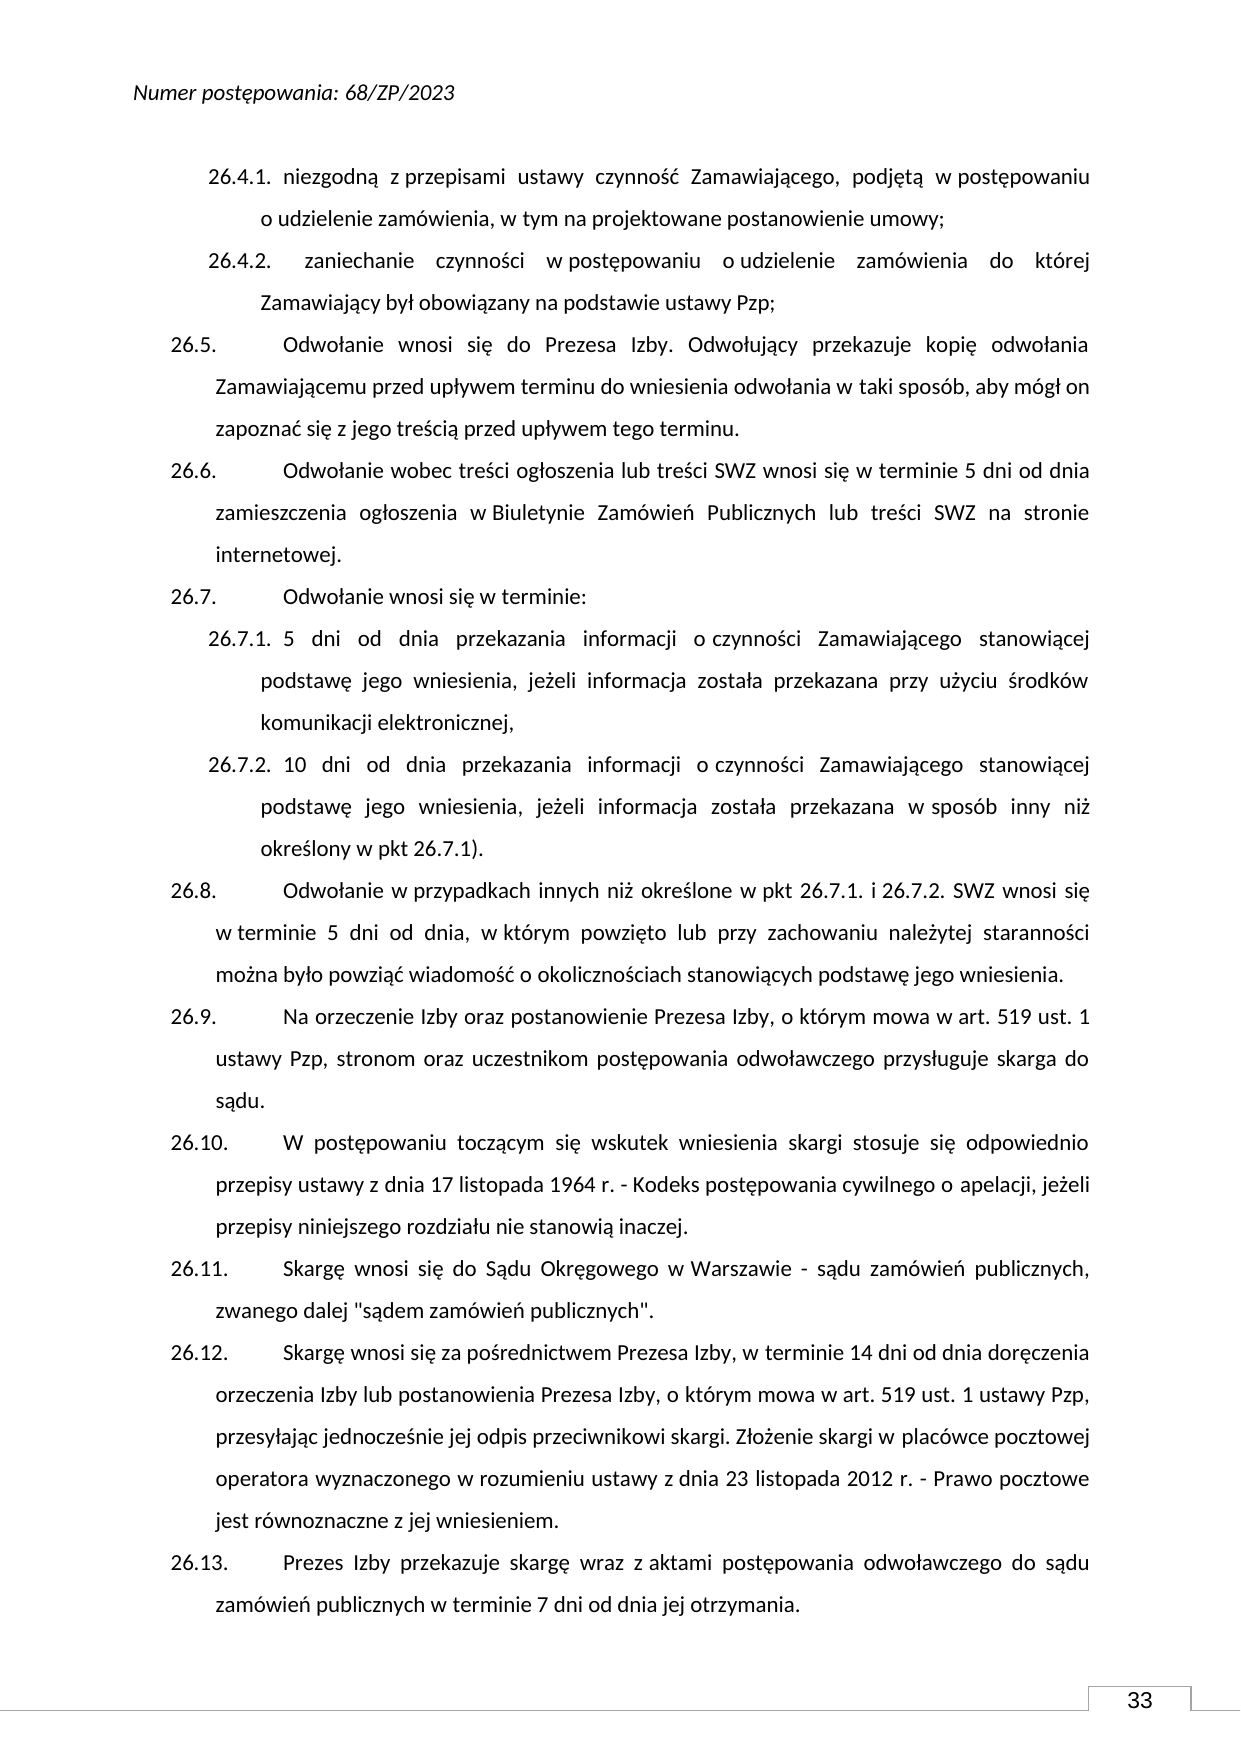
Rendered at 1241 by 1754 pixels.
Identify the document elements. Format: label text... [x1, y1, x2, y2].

list niezgodną z przepisami ustawy czynność Zamawiającego, podjętą w postępowaniu o udzielenie zamówienia, w tym na projektowane postanowienie umowy; [208, 162, 1090, 232]
list 10 dni od dnia przekazania informacji o czynności Zamawiającego stanowiącej podstawę jego wniesienia, jeżeli informacja została przekazana w sposób inny niż określony w pkt 26.7.1). [208, 750, 1090, 862]
list Prezes Izby przekazuje skargę wraz z aktami postępowania odwoławczego do sądu zamówień publicznych w terminie 7 dni od dnia jej otrzymania. [170, 1548, 1090, 1618]
list Odwołanie w przypadkach innych niż określone w pkt 26.7.1. i 26.7.2. SWZ wnosi się w terminie 5 dni od dnia, w którym powzięto lub przy zachowaniu należytej staranności można było powziąć wiadomość o okolicznościach stanowiących podstawę jego wniesienia. [170, 876, 1090, 988]
list Odwołanie wnosi się w terminie: [170, 582, 1090, 610]
list 5 dni od dnia przekazania informacji o czynności Zamawiającego stanowiącej podstawę jego wniesienia, jeżeli informacja została przekazana przy użyciu środków komunikacji elektronicznej, [208, 624, 1090, 736]
list W postępowaniu toczącym się wskutek wniesienia skargi stosuje się odpowiednio przepisy ustawy z dnia 17 listopada 1964 r. - Kodeks postępowania cywilnego o apelacji, jeżeli przepisy niniejszego rozdziału nie stanowią inaczej. [170, 1128, 1090, 1240]
list Odwołanie wobec treści ogłoszenia lub treści SWZ wnosi się w terminie 5 dni od dnia zamieszczenia ogłoszenia w Biuletynie Zamówień Publicznych lub treści SWZ na stronie internetowej. [170, 456, 1090, 568]
list Odwołanie wnosi się do Prezesa Izby. Odwołujący przekazuje kopię odwołania Zamawiającemu przed upływem terminu do wniesienia odwołania w taki sposób, aby mógł on zapoznać się z jego treścią przed upływem tego terminu. [170, 330, 1090, 442]
list Skargę wnosi się za pośrednictwem Prezesa Izby, w terminie 14 dni od dnia doręczenia orzeczenia Izby lub postanowienia Prezesa Izby, o którym mowa w art. 519 ust. 1 ustawy Pzp, przesyłając jednocześnie jej odpis przeciwnikowi skargi. Złożenie skargi w placówce pocztowej operatora wyznaczonego w rozumieniu ustawy z dnia 23 listopada 2012 r. - Prawo pocztowe jest równoznaczne z jej wniesieniem. [170, 1338, 1090, 1534]
list Na orzeczenie Izby oraz postanowienie Prezesa Izby, o którym mowa w art. 519 ust. 1 ustawy Pzp, stronom oraz uczestnikom postępowania odwoławczego przysługuje skarga do sądu. [170, 1002, 1090, 1114]
list Skargę wnosi się do Sądu Okręgowego w Warszawie - sądu zamówień publicznych, zwanego dalej "sądem zamówień publicznych". [170, 1254, 1090, 1324]
list zaniechanie czynności w postępowaniu o udzielenie zamówienia do której Zamawiający był obowiązany na podstawie ustawy Pzp; [208, 246, 1090, 316]
